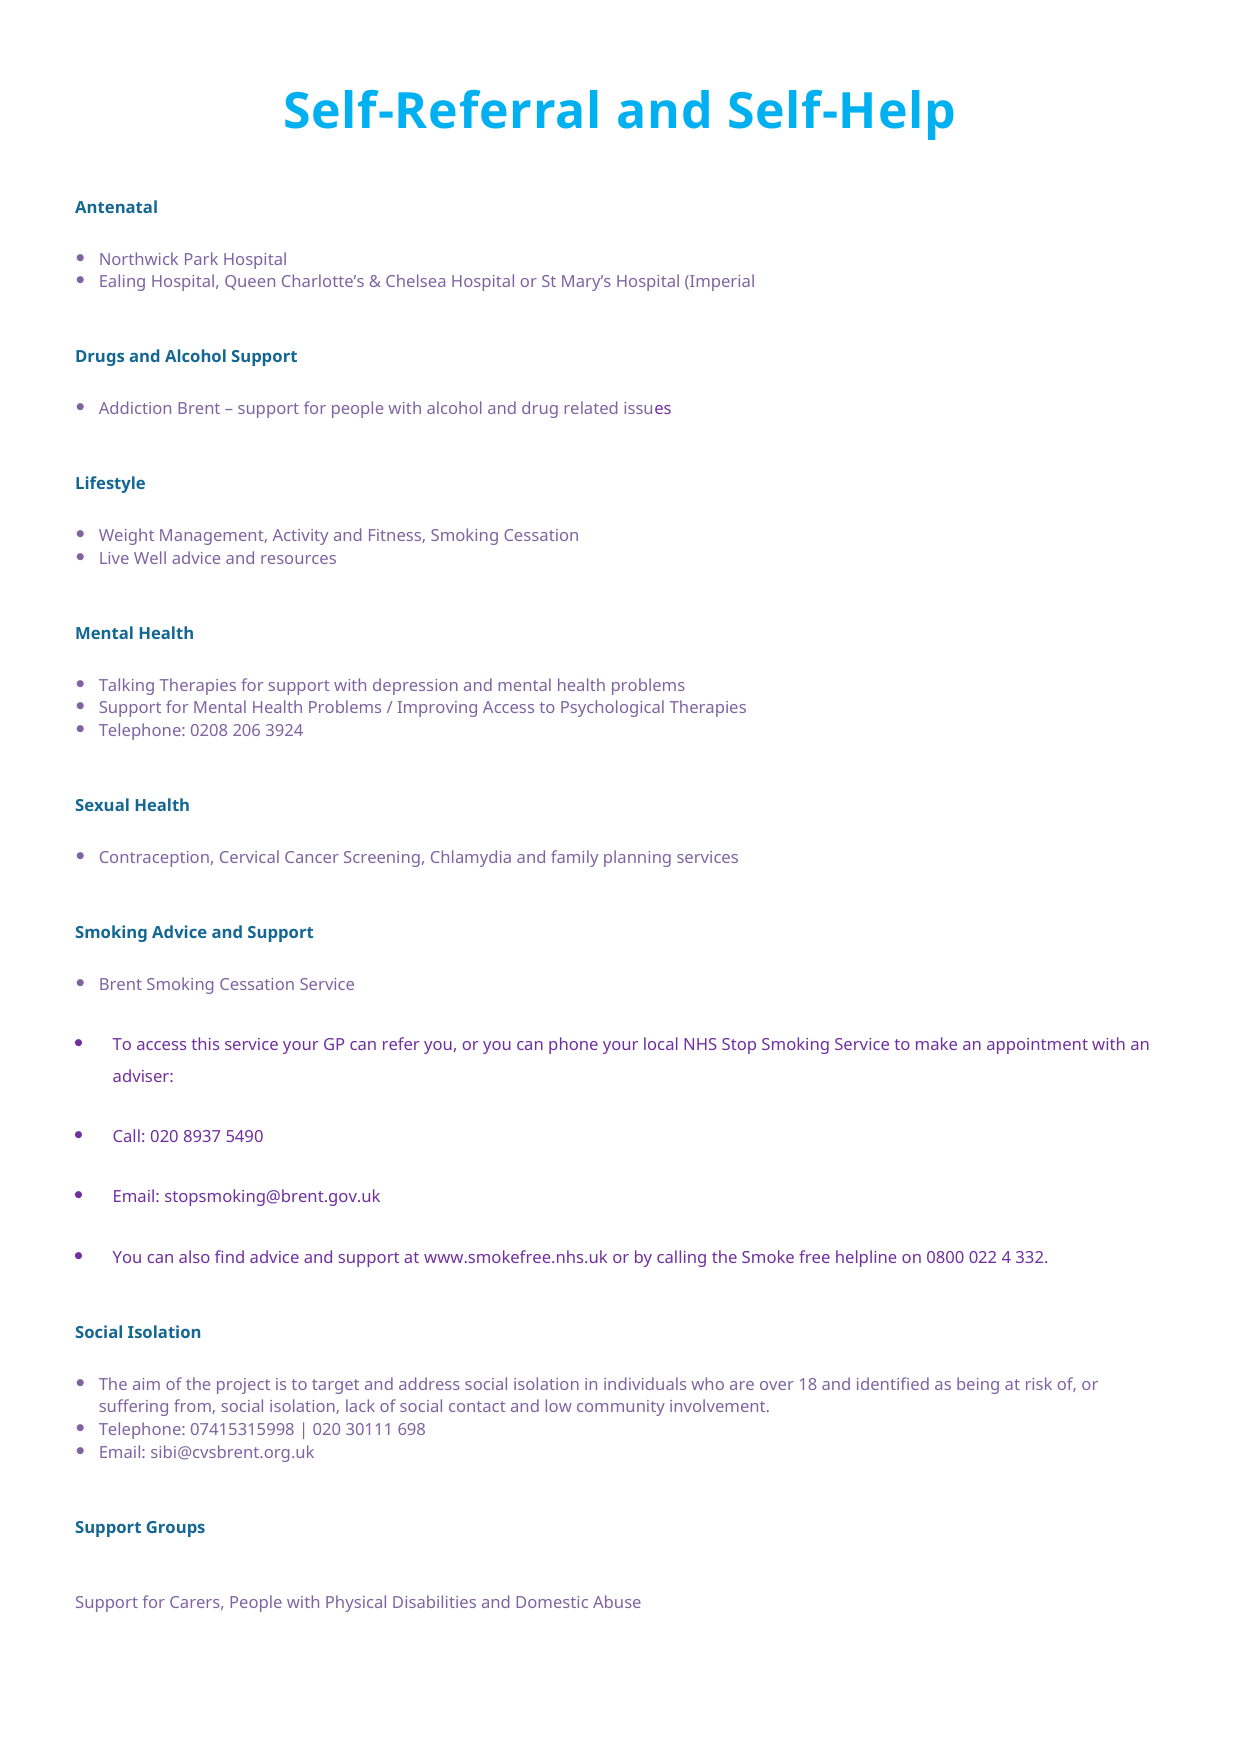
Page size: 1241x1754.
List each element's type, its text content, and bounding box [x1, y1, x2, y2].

list Telephone: 07415315998 | 020 30111 698 [77, 1418, 1165, 1440]
text Sexual Health [75, 771, 1165, 816]
text Lifestyle [75, 449, 1165, 494]
list Weight Management, Activity and Fitness, Smoking Cessation [77, 524, 1165, 546]
text Mental Health [75, 598, 1165, 644]
text Antenatal [75, 172, 1165, 218]
list Ealing Hospital, Queen Charlotte’s & Chelsea Hospital or St Mary’s Hospital (Imperial [77, 270, 1165, 293]
list To access this service your GP can refer you, or you can phone your local NHS Stop Smoking Service to make an appointment with an adviser: [75, 1024, 1165, 1087]
list Northwick Park Hospital [77, 247, 1165, 270]
list Email: stopsmoking@brent.gov.uk [75, 1176, 1165, 1208]
list The aim of the project is to target and address social isolation in individuals who are over 18 and identified as being at risk of, or suffering from, social isolation, lack of social contact and low community involvement. [77, 1372, 1165, 1418]
text Drugs and Alcohol Support [75, 322, 1165, 368]
list Talking Therapies for support with depression and mental health problems [77, 673, 1165, 696]
list Brent Smoking Cessation Service [77, 972, 1165, 995]
list You can also find advice and support at www.smokefree.nhs.uk or by calling the Smoke free helpline on 0800 022 4 332. [75, 1237, 1165, 1268]
text Support Groups [75, 1492, 1165, 1538]
text Support for Carers, People with Physical Disabilities and Domestic Abuse [75, 1567, 1165, 1613]
text Self-Referral and Self-Help [75, 75, 1165, 143]
text Social Isolation [75, 1297, 1165, 1343]
list Telephone: 0208 206 3924 [77, 719, 1165, 741]
list Addiction Brent – support for people with alcohol and drug related issues [77, 397, 1165, 419]
text Smoking Advice and Support [75, 897, 1165, 943]
list Contraception, Cervical Cancer Screening, Chlamydia and family planning services [77, 846, 1165, 868]
list Live Well advice and resources [77, 546, 1165, 569]
list Email: sibi@cvsbrent.org.uk [77, 1440, 1165, 1463]
list Support for Mental Health Problems / Improving Access to Psychological Therapies [77, 696, 1165, 719]
list Call: 020 8937 5490 [75, 1116, 1165, 1147]
